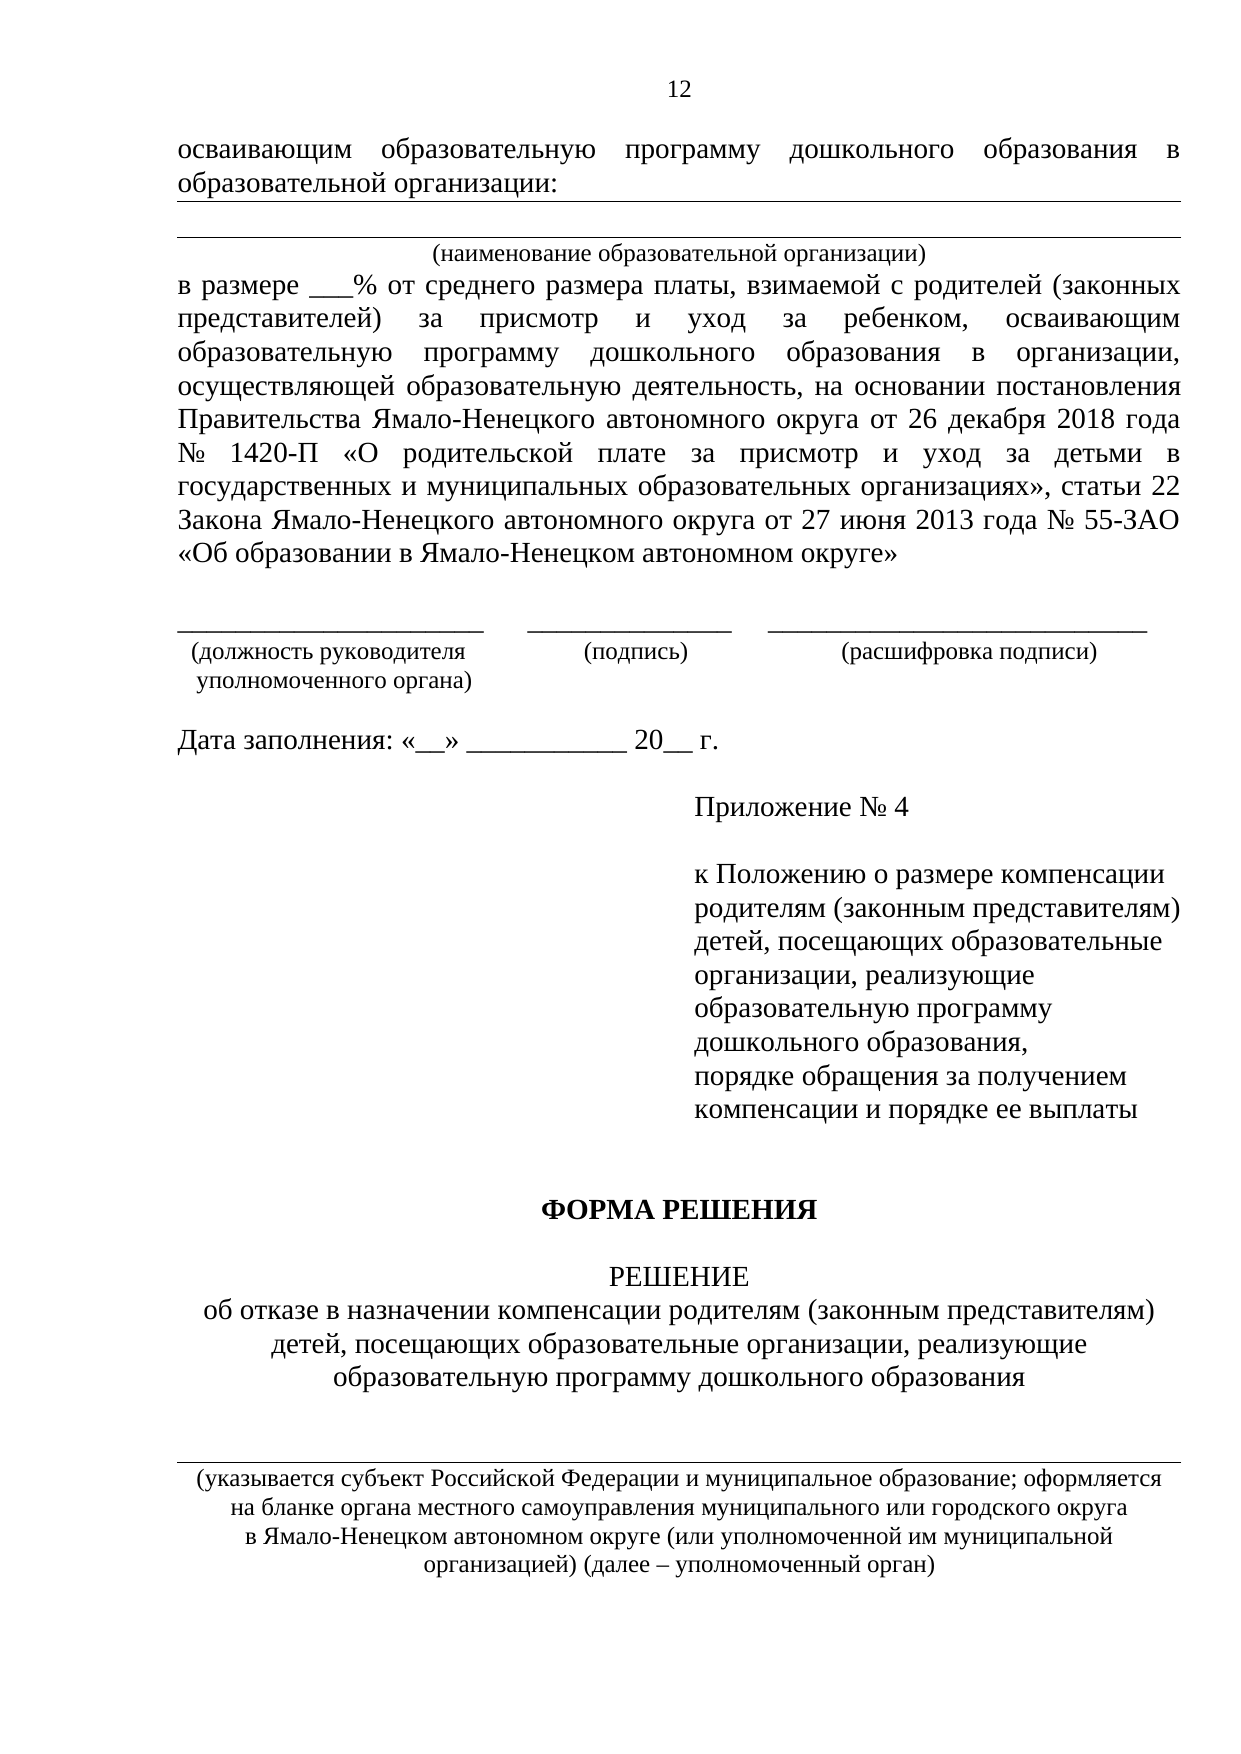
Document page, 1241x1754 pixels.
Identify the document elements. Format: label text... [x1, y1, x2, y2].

text (должность руководителя (подпись) (расшифровка подписи) [177, 636, 1181, 665]
text (наименование образовательной организации) [177, 238, 1181, 267]
text (указывается субъект Российской Федерации и муниципальное образование; оформляется [177, 1463, 1181, 1492]
text компенсации и порядке ее выплаты [694, 1091, 1181, 1125]
text об отказе в назначении компенсации родителям (законным представителям) детей, посещающих образовательные организации, реализующие образовательную программу дошкольного образования [177, 1292, 1181, 1393]
text Приложение № 4 [694, 789, 1214, 823]
text к Положению о размере компенсации родителям (законным представителям) детей, посещающих образовательные [694, 856, 1181, 957]
text осваивающим образовательную программу дошкольного образования в образовательной организации: [177, 131, 1181, 201]
text _____________________ ______________ __________________________ [177, 602, 1181, 636]
text ФОРМА РЕШЕНИЯ [177, 1192, 1181, 1225]
text организации, реализующие образовательную программу дошкольного образования, [694, 957, 1181, 1058]
text Дата заполнения: «__» ___________ 20__ г. [177, 722, 1181, 756]
text на бланке органа местного самоуправления муниципального или городского округа [177, 1492, 1181, 1521]
text порядке обращения за получением [694, 1058, 1181, 1091]
text РЕШЕНИЕ [177, 1259, 1181, 1292]
text в размере ___% от среднего размера платы, взимаемой с родителей (законных представителей) за присмотр и уход за ребенком, осваивающим образовательную программу дошкольного образования в организации, осуществляющей образовательную деятельность, на основании постановления Правительства Ямало-Ненецкого автономного округа от 26 декабря 2018 года № 1420-П «О родительской плате за присмотр и уход за детьми в государственных и муниципальных образовательных организациях», статьи 22 Закона Ямало-Ненецкого автономного округа от 27 июня 2013 года № 55-ЗАО «Об образовании в Ямало-Ненецком автономном округе» [177, 267, 1181, 569]
text в Ямало-Ненецком автономном округе (или уполномоченной им муниципальной организацией) (далее – уполномоченный орган) [177, 1521, 1181, 1578]
text уполномоченного органа) [177, 665, 1181, 693]
